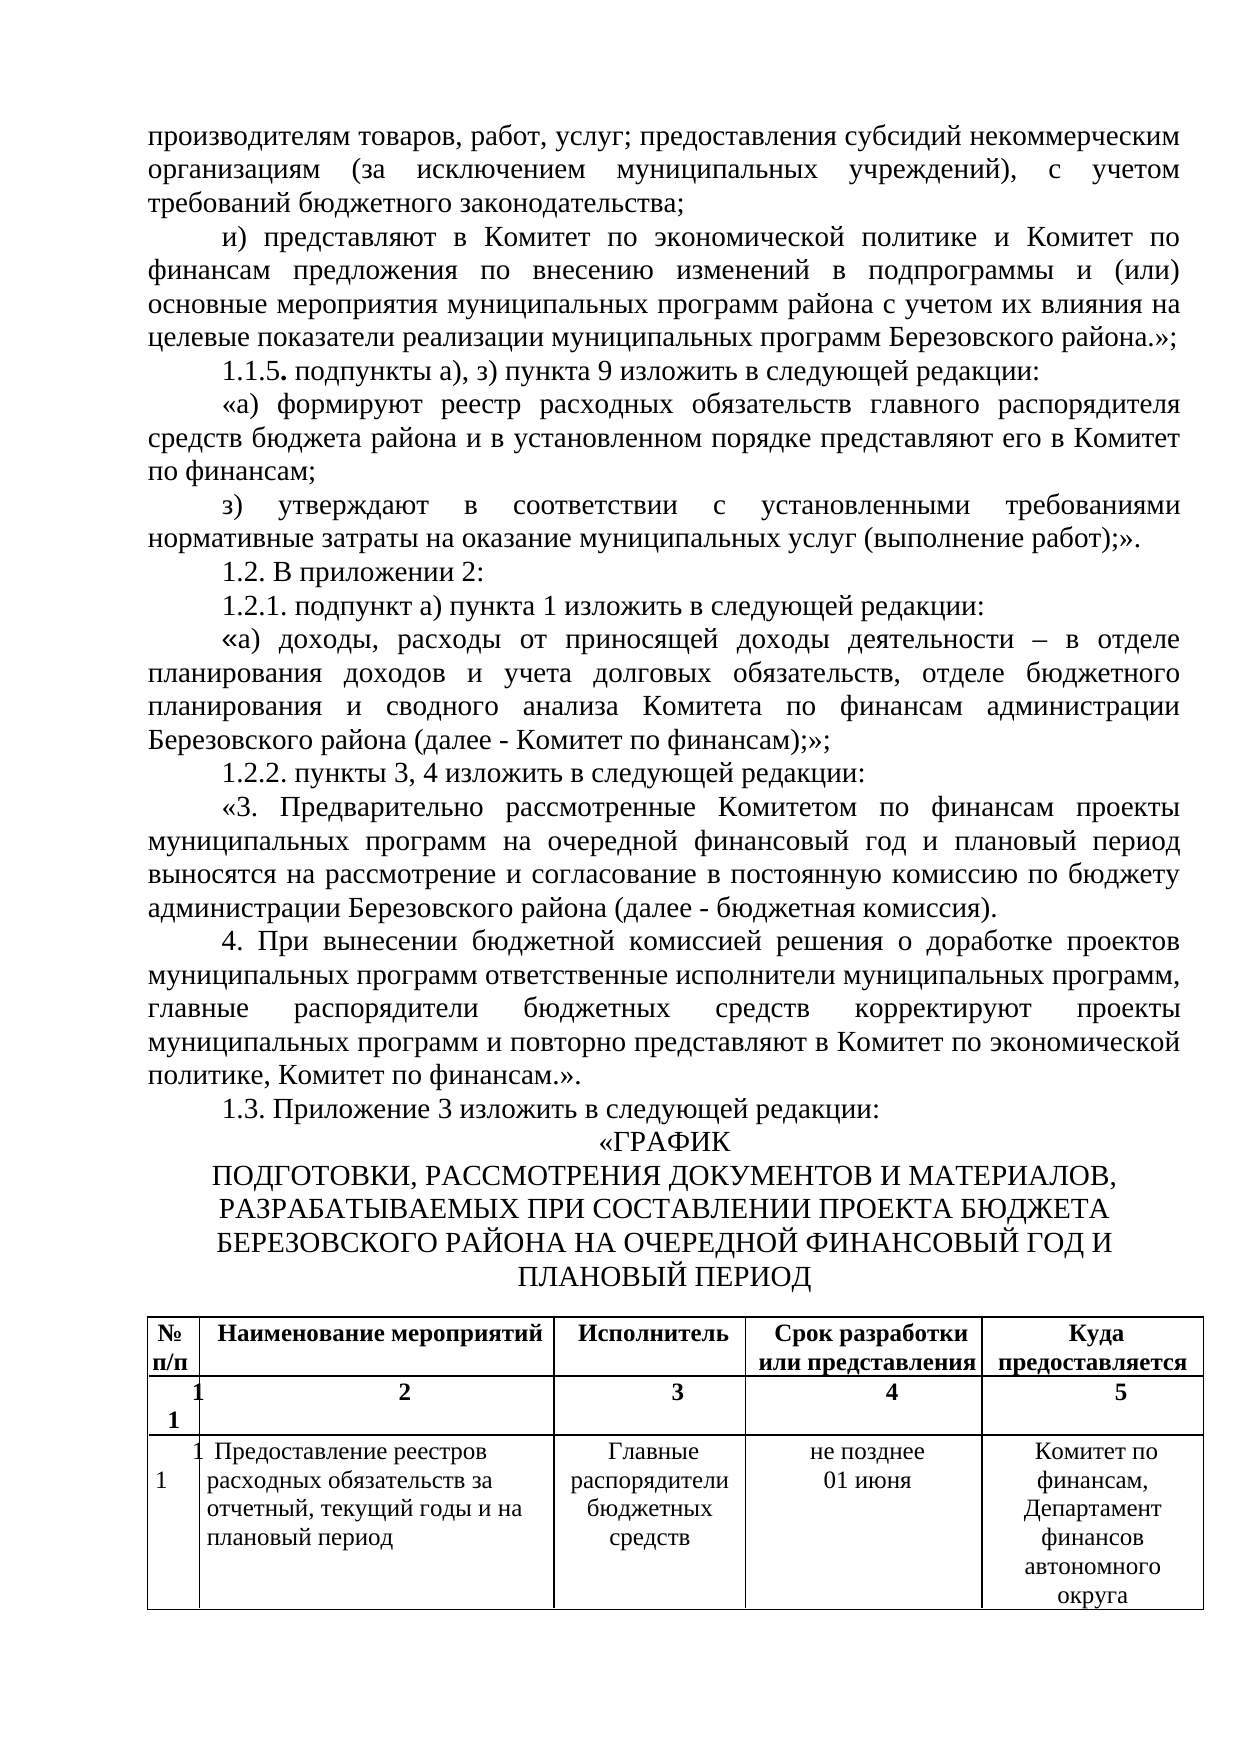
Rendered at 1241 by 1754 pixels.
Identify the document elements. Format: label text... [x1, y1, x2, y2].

text 1.2. В приложении 2: [148, 554, 1181, 588]
table_header Исполнитель [555, 1318, 745, 1375]
table_header Наименование мероприятий [200, 1318, 553, 1375]
table_cell Комитет по финансам, Департамент финансов автономного округа [983, 1436, 1203, 1608]
table_cell 4 [746, 1377, 981, 1434]
text 4. При вынесении бюджетной комиссией решения о доработке проектов муниципальных программ ответственные исполнители муниципальных программ, главные распорядители бюджетных средств корректируют проекты муниципальных программ и повторно представляют в Комитет по экономической политике, Комитет по финансам.». [148, 923, 1181, 1091]
text 1.2.2. пункты 3, 4 изложить в следующей редакции: [148, 756, 1181, 789]
text «а) доходы, расходы от приносящей доходы деятельности – в отделе планирования доходов и учета долговых обязательств, отделе бюджетного планирования и сводного анализа Комитета по финансам администрации Березовского района (далее - Комитет по финансам);»; [148, 621, 1181, 756]
table_cell 3 [555, 1377, 745, 1434]
text 1.3. Приложение 3 изложить в следующей редакции: [148, 1091, 1181, 1124]
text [148, 118, 1181, 219]
table_header Срок разработки или представления [746, 1318, 981, 1375]
text РАЗРАБАТЫВАЕМЫХ ПРИ СОСТАВЛЕНИИ ПРОЕКТА БЮДЖЕТА БЕРЕЗОВСКОГО РАЙОНА НА ОЧЕРЕДНОЙ ФИНАНСОВЫЙ ГОД И ПЛАНОВЫЙ ПЕРИОД [148, 1192, 1181, 1292]
table_cell 2 [200, 1377, 553, 1434]
text з) утверждают в соответствии с установленными требованиями нормативные затраты на оказание муниципальных услуг (выполнение работ);». [148, 487, 1181, 554]
text «ГРАФИК [148, 1124, 1181, 1158]
text и) представляют в Комитет по экономической политике и Комитет по финансам предложения по внесению изменений в подпрограммы и (или) основные мероприятия муниципальных программ района с учетом их влияния на целевые показатели реализации муниципальных программ Березовского района.»; [148, 219, 1181, 353]
table_cell Главные распорядители бюджетных средств [555, 1436, 745, 1608]
table_cell 11 [148, 1376, 199, 1434]
table_header Куда предоставляется [983, 1318, 1203, 1375]
text «3. Предварительно рассмотренные Комитетом по финансам проекты муниципальных программ на очередной финансовый год и плановый период выносятся на рассмотрение и согласование в постоянную комиссию по бюджету администрации Березовского района (далее - бюджетная комиссия). [148, 789, 1181, 923]
table_cell 1 1 [148, 1435, 199, 1608]
text «а) формируют реестр расходных обязательств главного распорядителя средств бюджета района и в установленном порядке представляют его в Комитет по финансам; [148, 386, 1181, 487]
text ПОДГОТОВКИ, РАССМОТРЕНИЯ ДОКУМЕНТОВ И МАТЕРИАЛОВ, [148, 1158, 1181, 1192]
table_cell не позднее 01 июня [746, 1436, 981, 1608]
table_header № п/п [148, 1318, 199, 1375]
table_cell 5 [983, 1377, 1203, 1434]
text 1.1.5. подпункты а), з) пункта 9 изложить в следующей редакции: [148, 353, 1181, 386]
table_cell Предоставление реестров расходных обязательств за отчетный, текущий годы и на плановый период [200, 1436, 553, 1608]
text 1.2.1. подпункт а) пункта 1 изложить в следующей редакции: [148, 588, 1181, 621]
